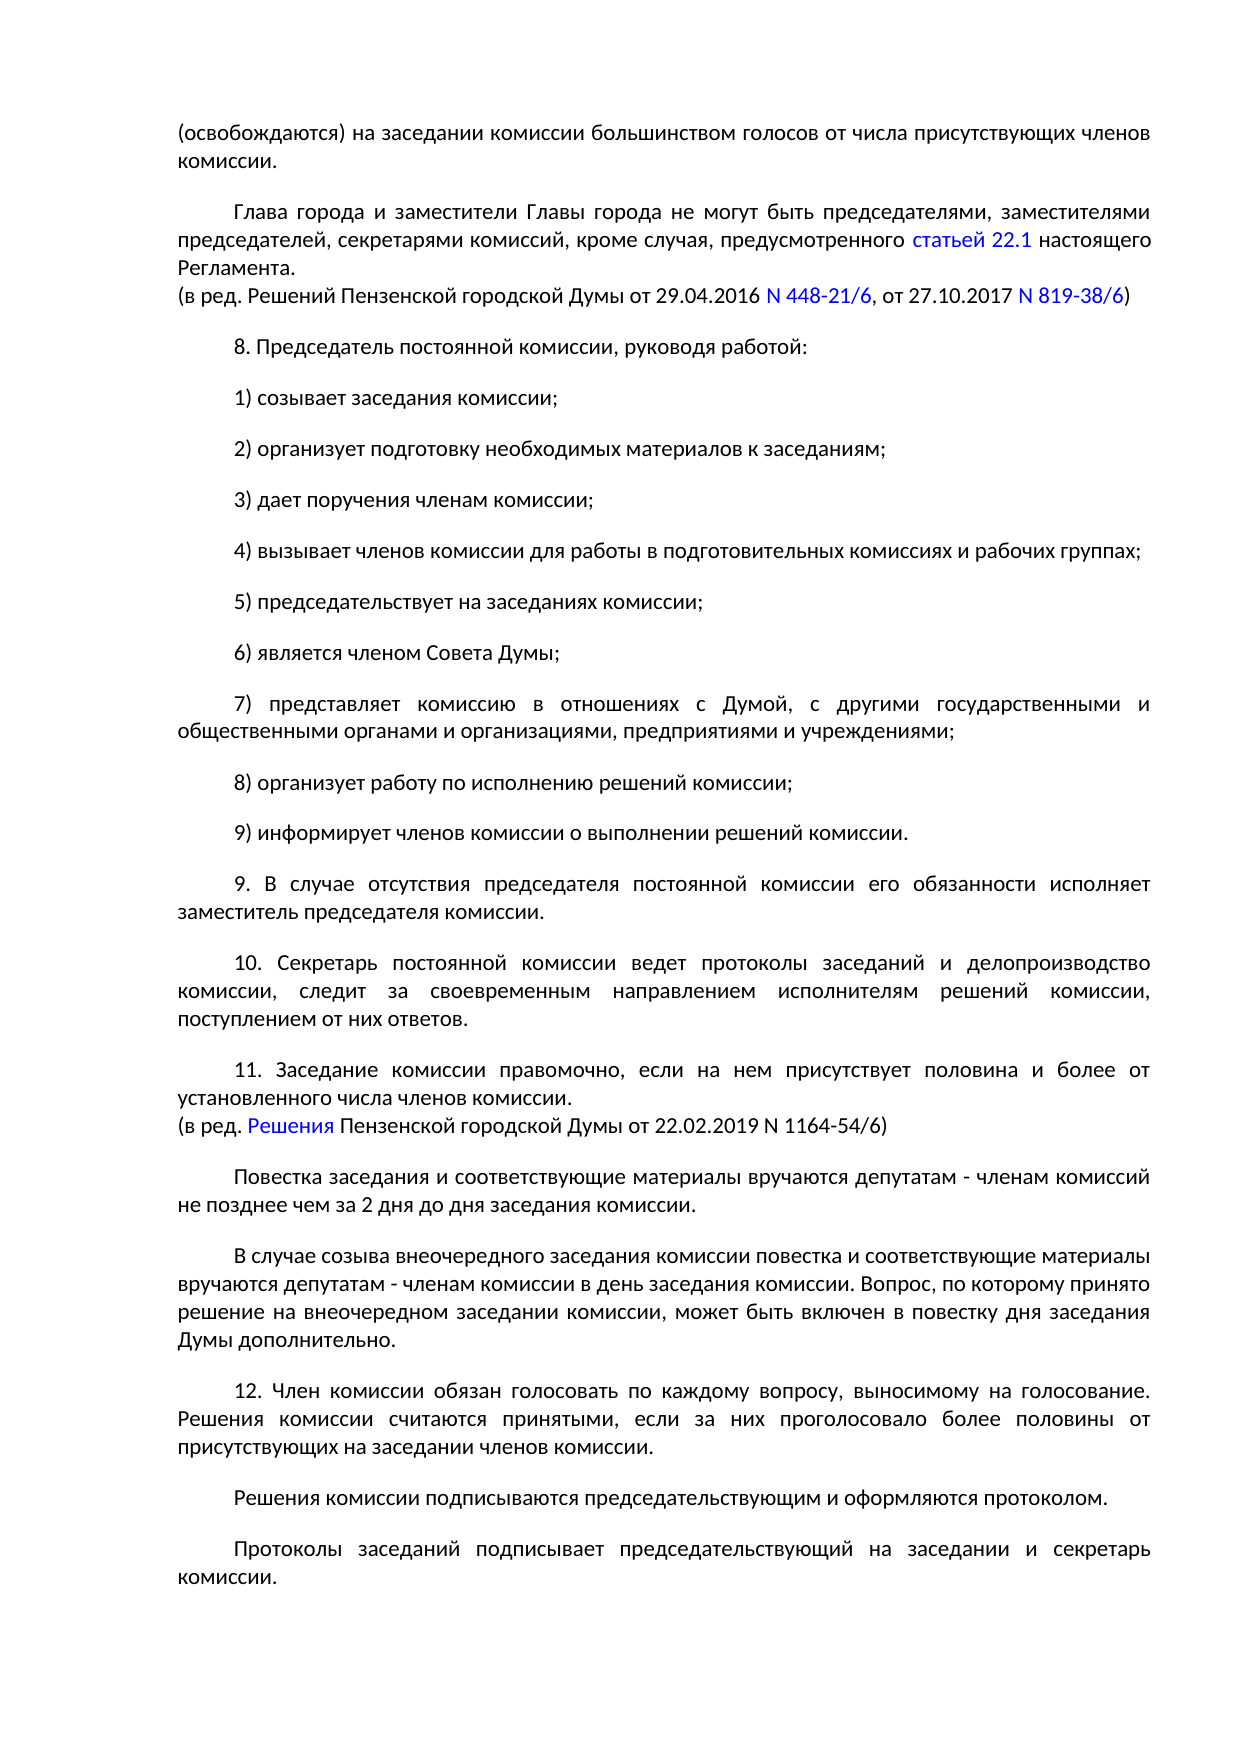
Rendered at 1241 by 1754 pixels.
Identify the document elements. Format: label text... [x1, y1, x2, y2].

text 7) представляет комиссию в отношениях с Думой, с другими государственными и общественными органами и организациями, предприятиями и учреждениями; [177, 689, 1152, 745]
text Решения комиссии подписываются председательствующим и оформляются протоколом. [177, 1483, 1152, 1511]
text (в ред. Решения Пензенской городской Думы от 22.02.2019 N 1164-54/6) [177, 1111, 1152, 1139]
text 5) председательствует на заседаниях комиссии; [177, 587, 1152, 615]
text 11. Заседание комиссии правомочно, если на нем присутствует половина и более от установленного числа членов комиссии. [177, 1055, 1152, 1111]
text 12. Член комиссии обязан голосовать по каждому вопросу, выносимому на голосование. Решения комиссии считаются принятыми, если за них проголосовало более половины от присутствующих на заседании членов комиссии. [177, 1376, 1152, 1460]
text 9) информирует членов комиссии о выполнении решений комиссии. [177, 818, 1152, 847]
text 4) вызывает членов комиссии для работы в подготовительных комиссиях и рабочих группах; [177, 536, 1152, 564]
text Повестка заседания и соответствующие материалы вручаются депутатам - членам комиссий не позднее чем за 2 дня до дня заседания комиссии. [177, 1162, 1152, 1218]
text 8. Председатель постоянной комиссии, руководя работой: [177, 332, 1152, 360]
text В случае созыва внеочередного заседания комиссии повестка и соответствующие материалы вручаются депутатам - членам комиссии в день заседания комиссии. Вопрос, по которому принято решение на внеочередном заседании комиссии, может быть включен в повестку дня заседания Думы дополнительно. [177, 1241, 1152, 1353]
text Протоколы заседаний подписывает председательствующий на заседании и секретарь комиссии. [177, 1534, 1152, 1590]
text 2) организует подготовку необходимых материалов к заседаниям; [177, 434, 1152, 462]
text Глава города и заместители Главы города не могут быть председателями, заместителями председателей, секретарями комиссий, кроме случая, предусмотренного статьей 22.1 настоящего Регламента. [177, 197, 1152, 281]
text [177, 118, 1152, 174]
text 8) организует работу по исполнению решений комиссии; [177, 768, 1152, 796]
text 6) является членом Совета Думы; [177, 638, 1152, 666]
text 3) дает поручения членам комиссии; [177, 485, 1152, 513]
text (в ред. Решений Пензенской городской Думы от 29.04.2016 N 448-21/6, от 27.10.2017 N 819-38/6) [177, 281, 1152, 309]
text 9. В случае отсутствия председателя постоянной комиссии его обязанности исполняет заместитель председателя комиссии. [177, 869, 1152, 926]
text 1) созывает заседания комиссии; [177, 383, 1152, 411]
text 10. Секретарь постоянной комиссии ведет протоколы заседаний и делопроизводство комиссии, следит за своевременным направлением исполнителям решений комиссии, поступлением от них ответов. [177, 948, 1152, 1032]
